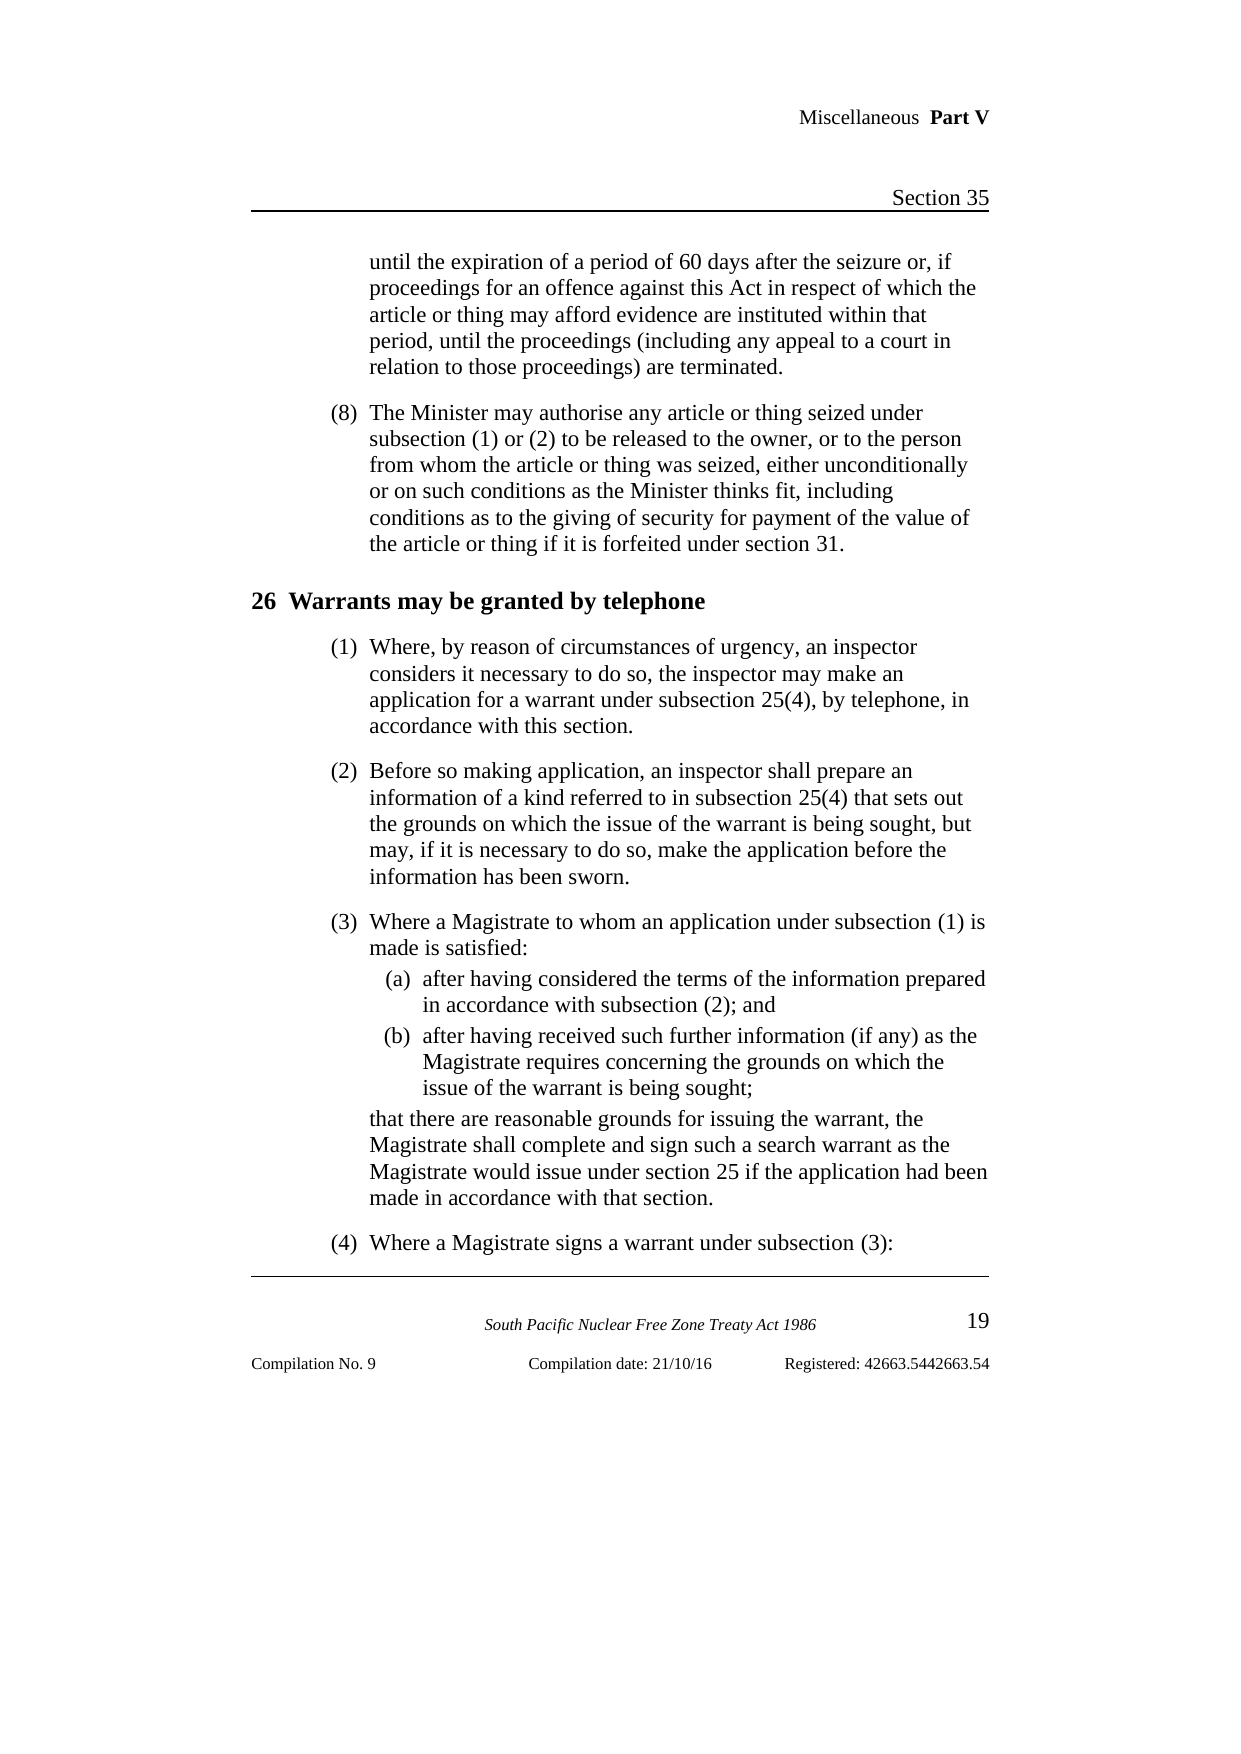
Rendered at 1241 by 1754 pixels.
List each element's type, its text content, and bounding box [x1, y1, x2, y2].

text that there are reasonable grounds for issuing the warrant, the Magistrate shall complete and sign such a search warrant as the Magistrate would issue under section 25 if the application had been made in accordance with that section. [369, 1105, 989, 1210]
text (b) after having received such further information (if any) as the Magistrate requires concerning the grounds on which the issue of the warrant is being sought; [251, 1022, 989, 1101]
text (3) Where a Magistrate to whom an application under subsection (1) is made is satisfied: [251, 908, 989, 961]
text (1) Where, by reason of circumstances of urgency, an inspector considers it necessary to do so, the inspector may make an application for a warrant under subsection 25(4), by telephone, in accordance with this section. [251, 633, 989, 739]
text 26 Warrants may be granted by telephone [251, 586, 989, 614]
text (a) after having considered the terms of the information prepared in accordance with subsection (2); and [251, 965, 989, 1018]
text (2) Before so making application, an inspector shall prepare an information of a kind referred to in subsection 25(4) that sets out the grounds on which the issue of the warrant is being sought, but may, if it is necessary to do so, make the application before the information has been sworn. [251, 757, 989, 889]
text (8) The Minister may authorise any article or thing seized under subsection (1) or (2) to be released to the owner, or to the person from whom the article or thing was seized, either unconditionally or on such conditions as the Minister thinks fit, including conditions as to the giving of security for payment of the value of the article or thing if it is forfeited under section 31. [251, 398, 989, 557]
text (4) Where a Magistrate signs a warrant under subsection (3): [251, 1229, 989, 1256]
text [251, 248, 989, 380]
